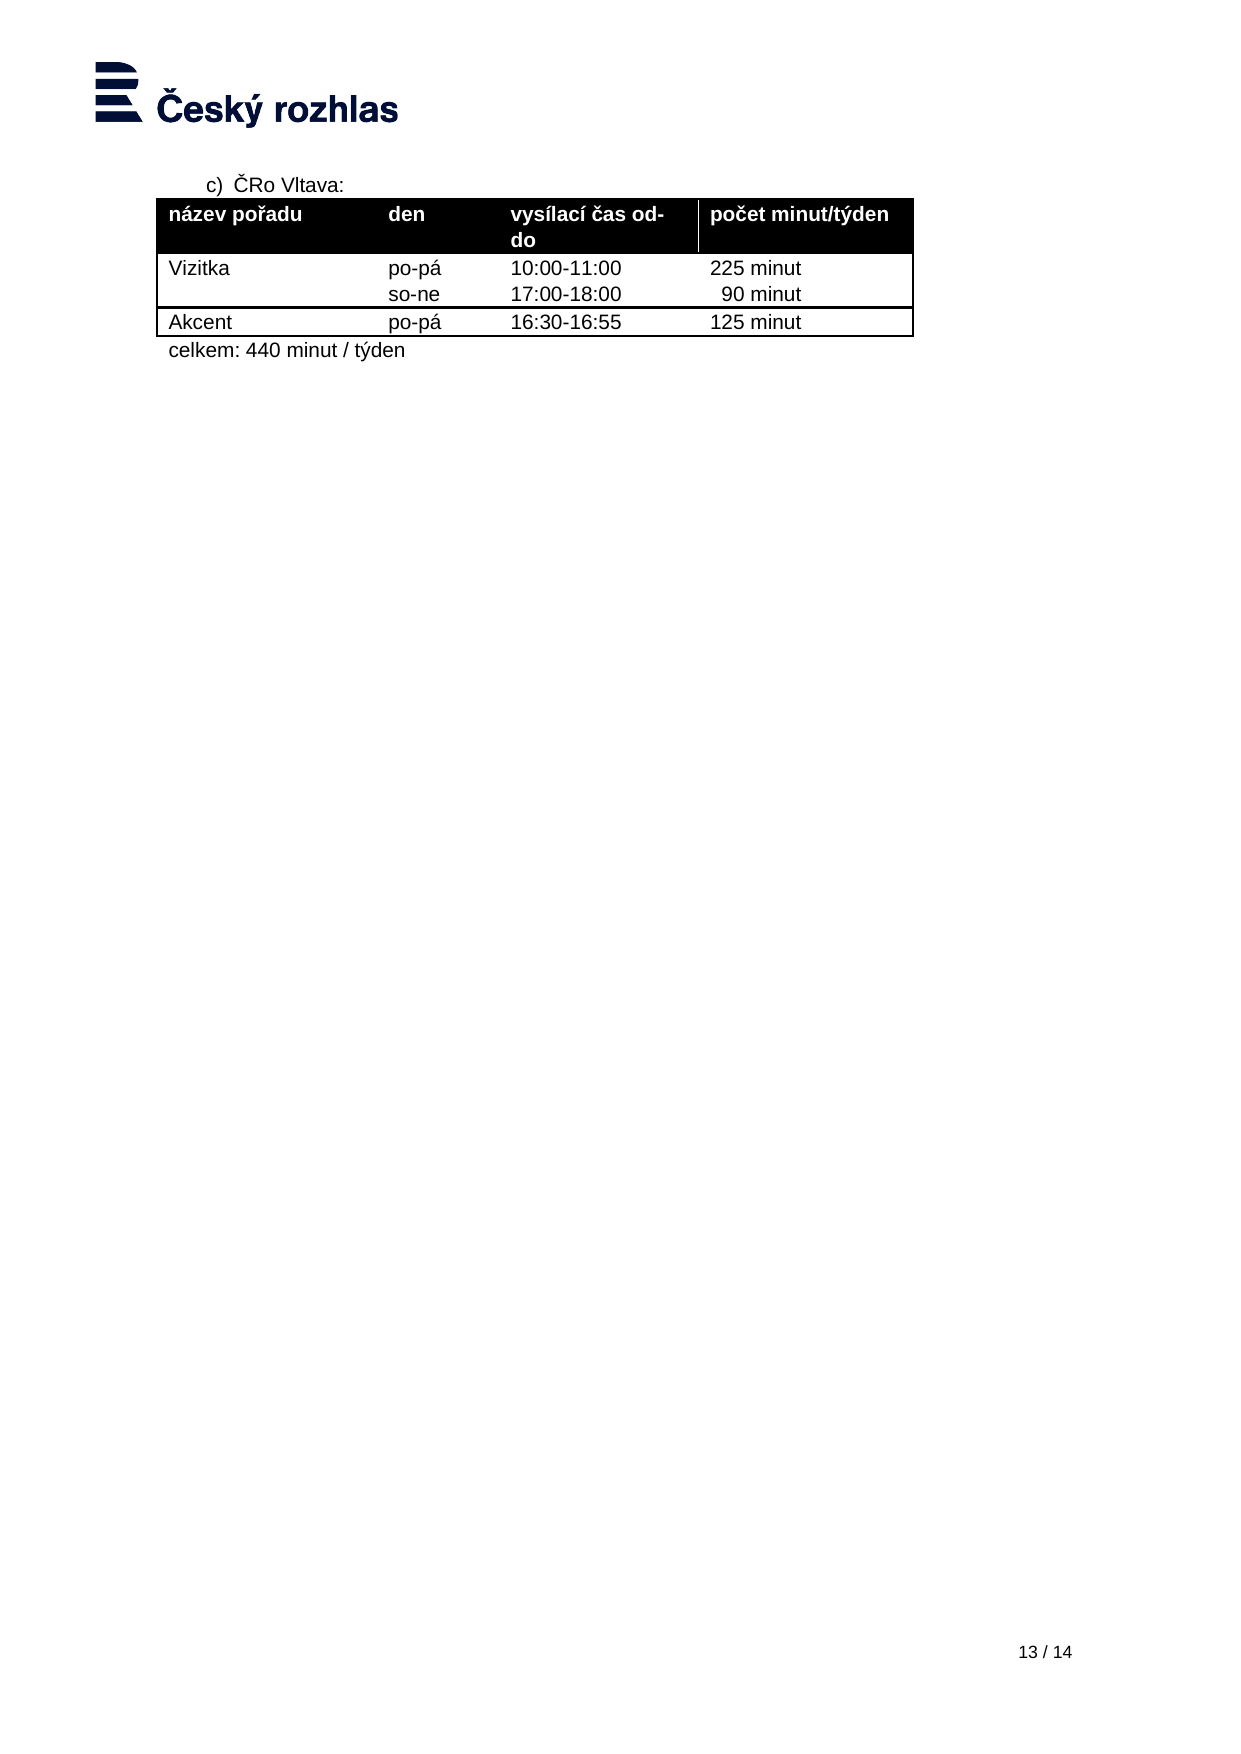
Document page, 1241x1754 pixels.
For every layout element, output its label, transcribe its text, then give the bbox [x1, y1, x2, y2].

table_cell po-pá so-ne [377, 254, 499, 306]
picture [95, 62, 398, 128]
table_header název pořadu [158, 200, 377, 252]
table_cell 125 minut [699, 309, 912, 334]
table_cell Akcent [158, 309, 377, 334]
table_header vysílací čas od-do [499, 200, 698, 252]
table_cell 225 minut 90 minut [699, 254, 912, 306]
text celkem: 440 minut / týden [168, 337, 1072, 363]
table_cell 10:00-11:00 17:00-18:00 [499, 254, 698, 306]
table_header den [377, 200, 499, 252]
list ČRo Vltava: [206, 172, 1072, 198]
table_cell 16:30-16:55 [499, 309, 698, 334]
table_cell po-pá [377, 309, 499, 334]
table_cell Vizitka [158, 254, 377, 306]
table_header počet minut/týden [699, 200, 912, 252]
